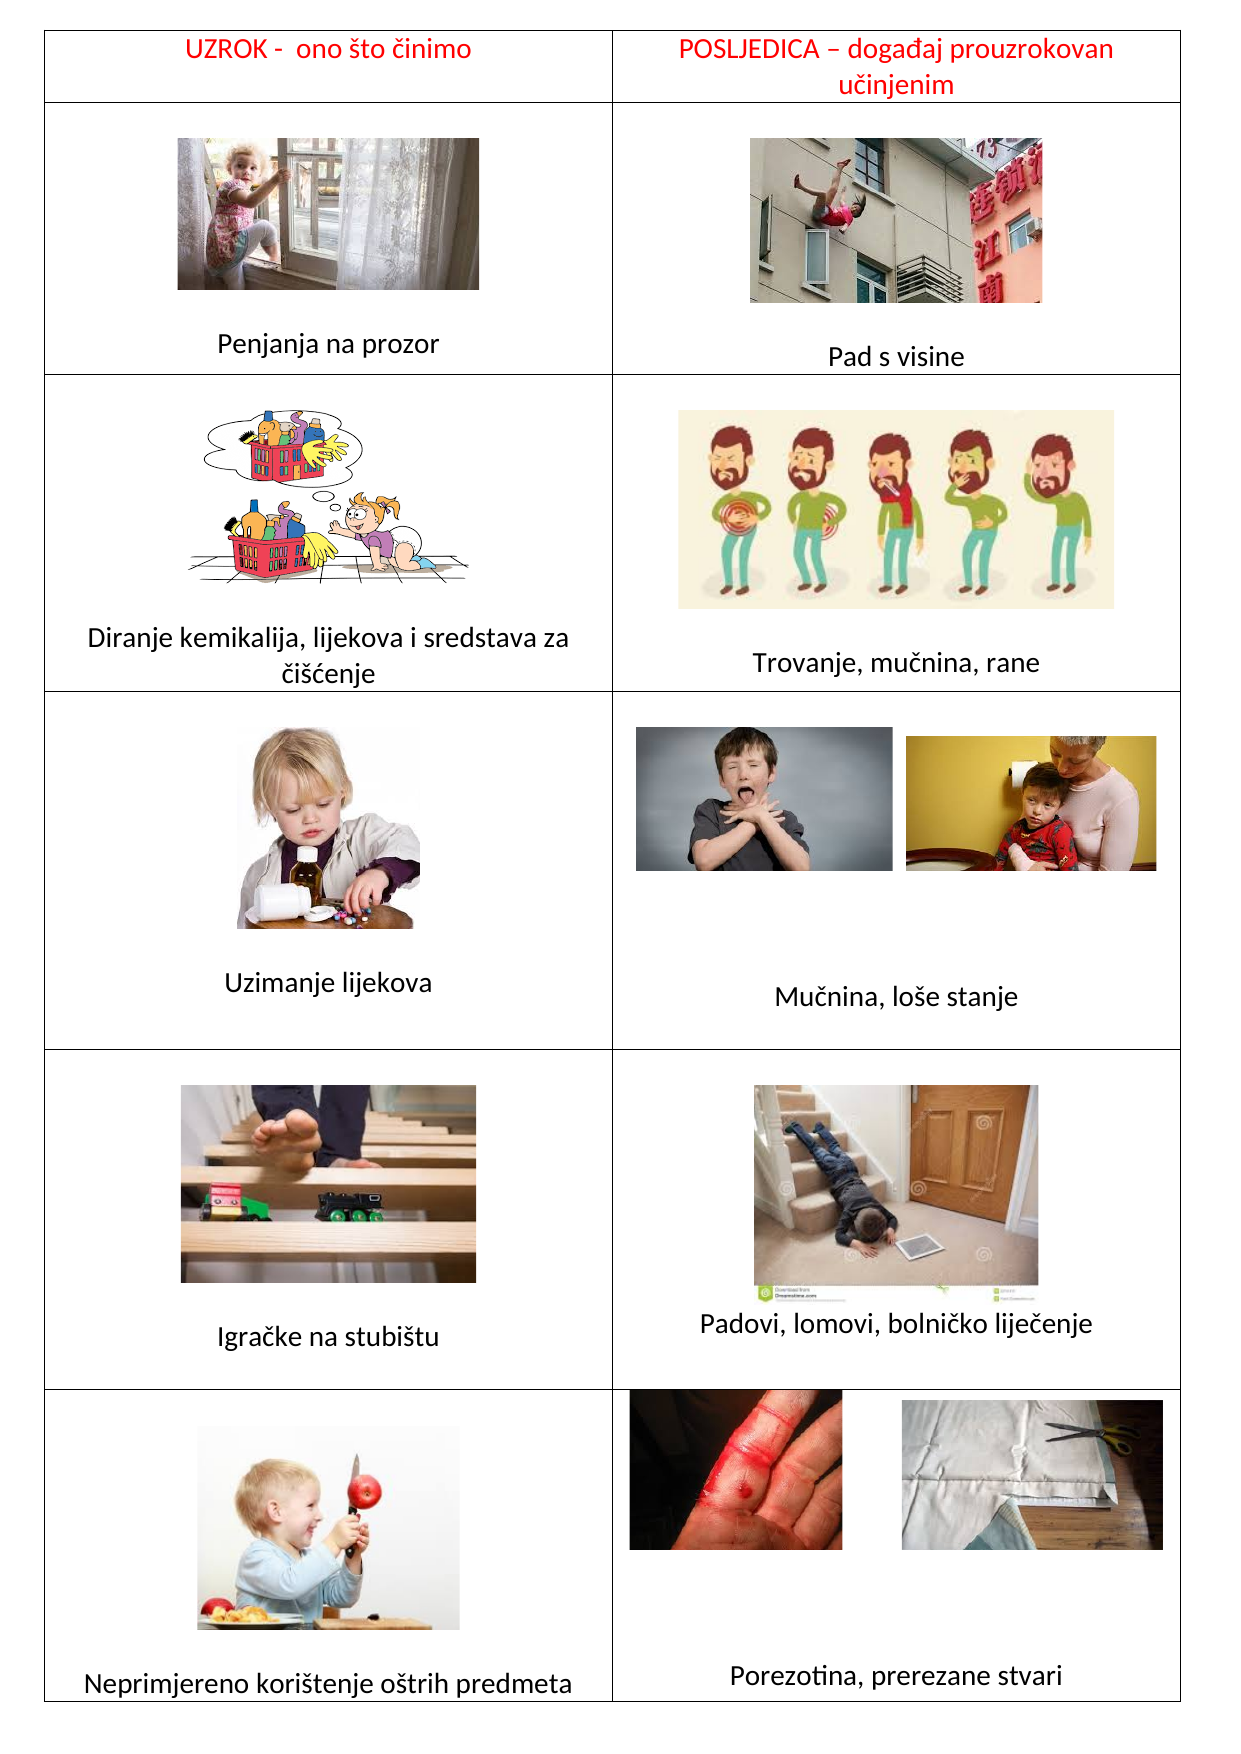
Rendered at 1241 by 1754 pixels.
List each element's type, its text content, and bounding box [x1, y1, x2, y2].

table_header POSLJEDICA – događaj prouzrokovan učinjenim [613, 31, 1180, 102]
table_cell Uzimanje lijekova [45, 692, 612, 1049]
picture [906, 736, 1157, 871]
table_cell Pad s visine [613, 103, 1180, 374]
picture [750, 138, 1043, 303]
table_cell Penjanja na prozor [45, 103, 612, 374]
table_header UZROK - ono što činimo [45, 31, 612, 102]
picture [636, 727, 893, 871]
table_cell Porezotina, prerezane stvari [613, 1390, 1180, 1701]
table_cell Mučnina, loše stanje [613, 692, 1180, 1049]
table_cell Padovi, lomovi, bolničko liječenje [613, 1050, 1180, 1389]
picture [187, 410, 469, 584]
picture [237, 727, 420, 929]
table_cell Neprimjereno korištenje oštrih predmeta [45, 1390, 612, 1701]
table_cell Igračke na stubištu [45, 1050, 612, 1389]
picture [901, 1400, 1163, 1550]
picture [197, 1426, 460, 1630]
picture [754, 1085, 1039, 1305]
picture [180, 1085, 477, 1283]
table_cell Trovanje, mučnina, rane [613, 375, 1180, 691]
picture [177, 138, 480, 290]
picture [678, 410, 1115, 609]
picture [629, 1390, 843, 1550]
table_cell Diranje kemikalija, lijekova i sredstava za čišćenje [45, 375, 612, 691]
